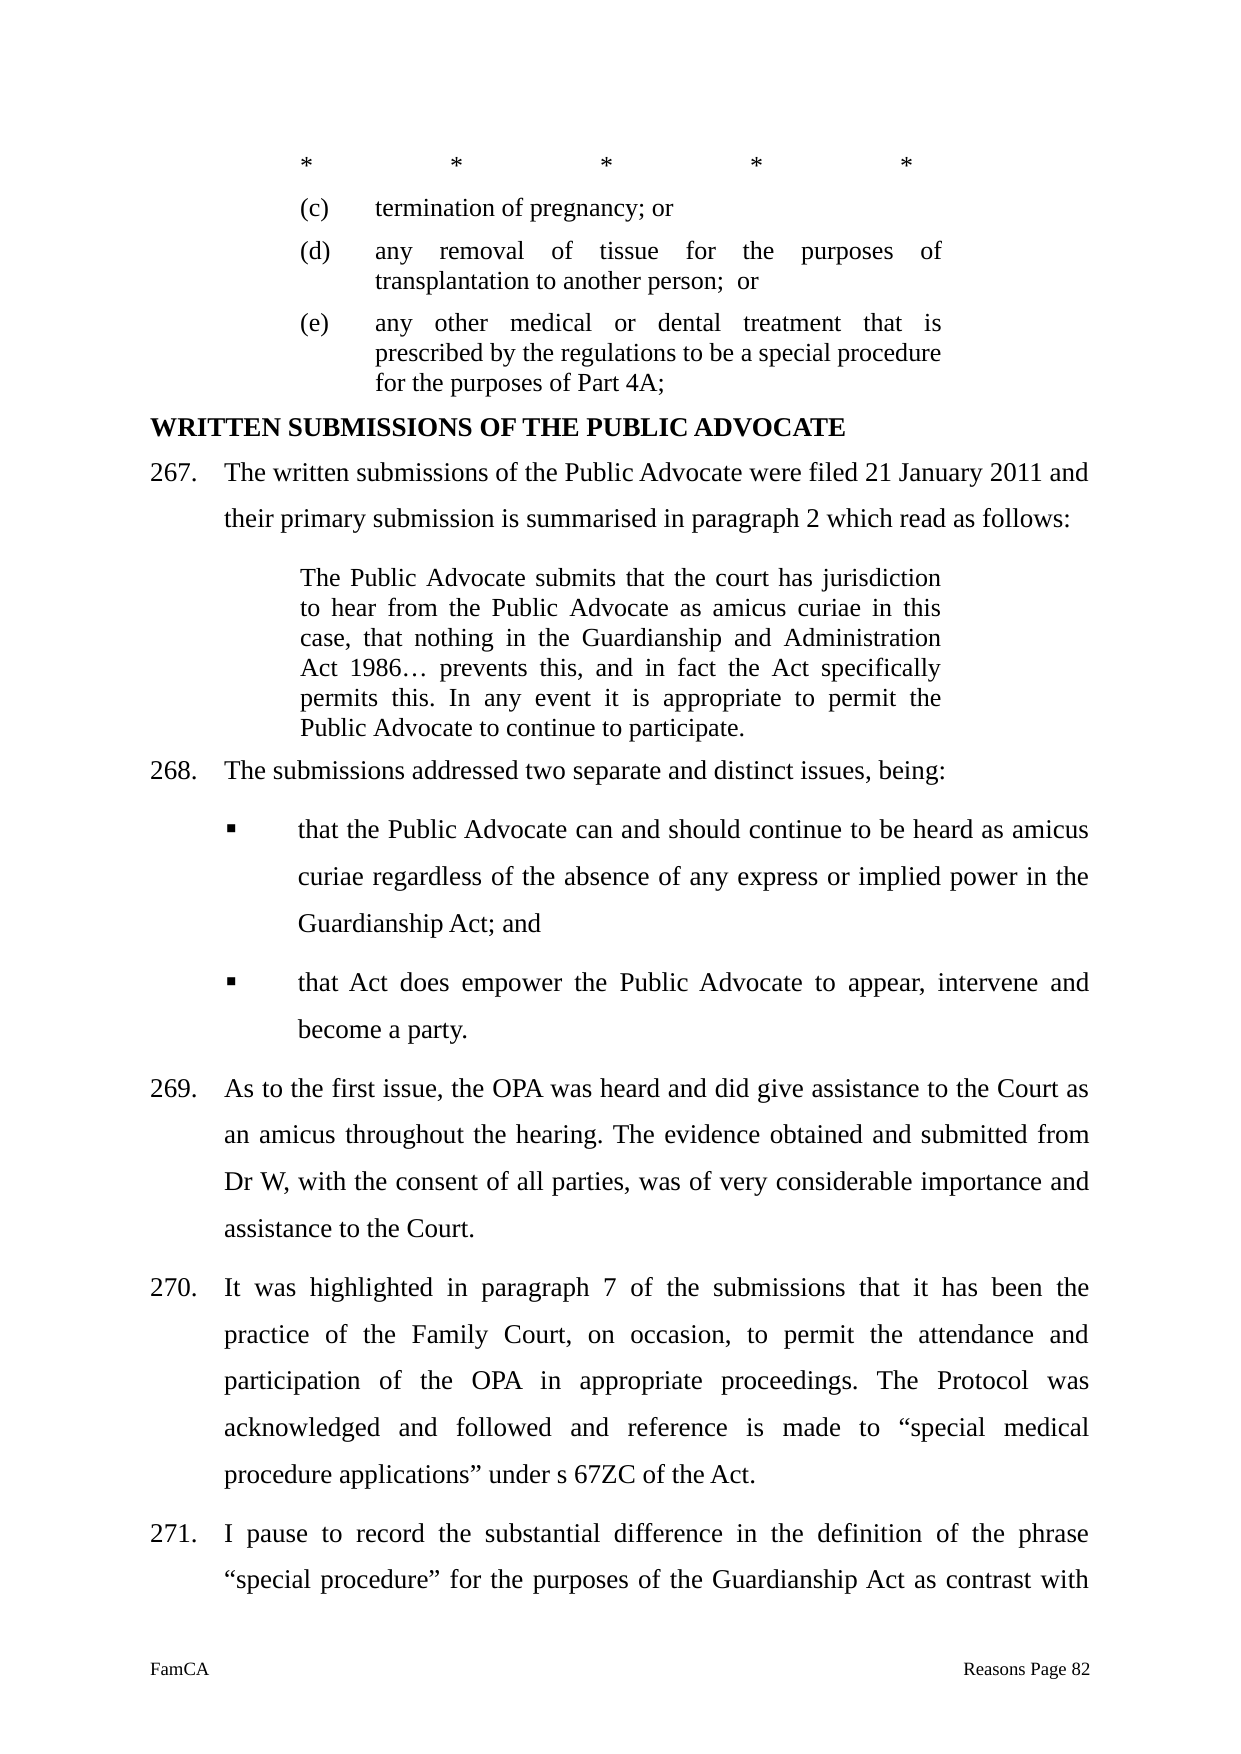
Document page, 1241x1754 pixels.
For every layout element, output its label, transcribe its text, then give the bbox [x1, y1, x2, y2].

text * * * * * [300, 150, 942, 180]
subtitle WRITTEN SUBMISSIONS OF THE PUBLIC ADVOCATE [150, 410, 1090, 443]
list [150, 1517, 1090, 1595]
list that Act does empower the Public Advocate to appear, intervene and become a party. [225, 966, 1090, 1044]
list The submissions addressed two separate and distinct issues, being: [150, 754, 1090, 785]
list It was highlighted in paragraph 7 of the submissions that it has been the practice of the Family Court, on occasion, to permit the attendance and participation of the OPA in appropriate proceedings. The Protocol was acknowledged and followed and reference is made to “special medical procedure applications” under s 67ZC of the Act. [150, 1271, 1090, 1489]
text (e) any other medical or dental treatment that is prescribed by the regulations to be a special procedure for the purposes of Part 4A; [300, 307, 942, 397]
list As to the first issue, the OPA was heard and did give assistance to the Court as an amicus throughout the hearing. The evidence obtained and submitted from Dr W, with the consent of all parties, was of very considerable importance and assistance to the Court. [150, 1072, 1090, 1243]
text (d) any removal of tissue for the purposes of transplantation to another person; or [300, 235, 942, 295]
list that the Public Advocate can and should continue to be heard as amicus curiae regardless of the absence of any express or implied power in the Guardianship Act; and [225, 813, 1090, 938]
list The written submissions of the Public Advocate were filed 21 January 2011 and their primary submission is summarised in paragraph 2 which read as follows: [150, 456, 1090, 534]
text The Public Advocate submits that the court has jurisdiction to hear from the Public Advocate as amicus curiae in this case, that nothing in the Guardianship and Administration Act 1986… prevents this, and in fact the Act specifically permits this. In any event it is appropriate to permit the Public Advocate to continue to participate. [300, 562, 942, 742]
text (c) termination of pregnancy; or [300, 192, 942, 222]
